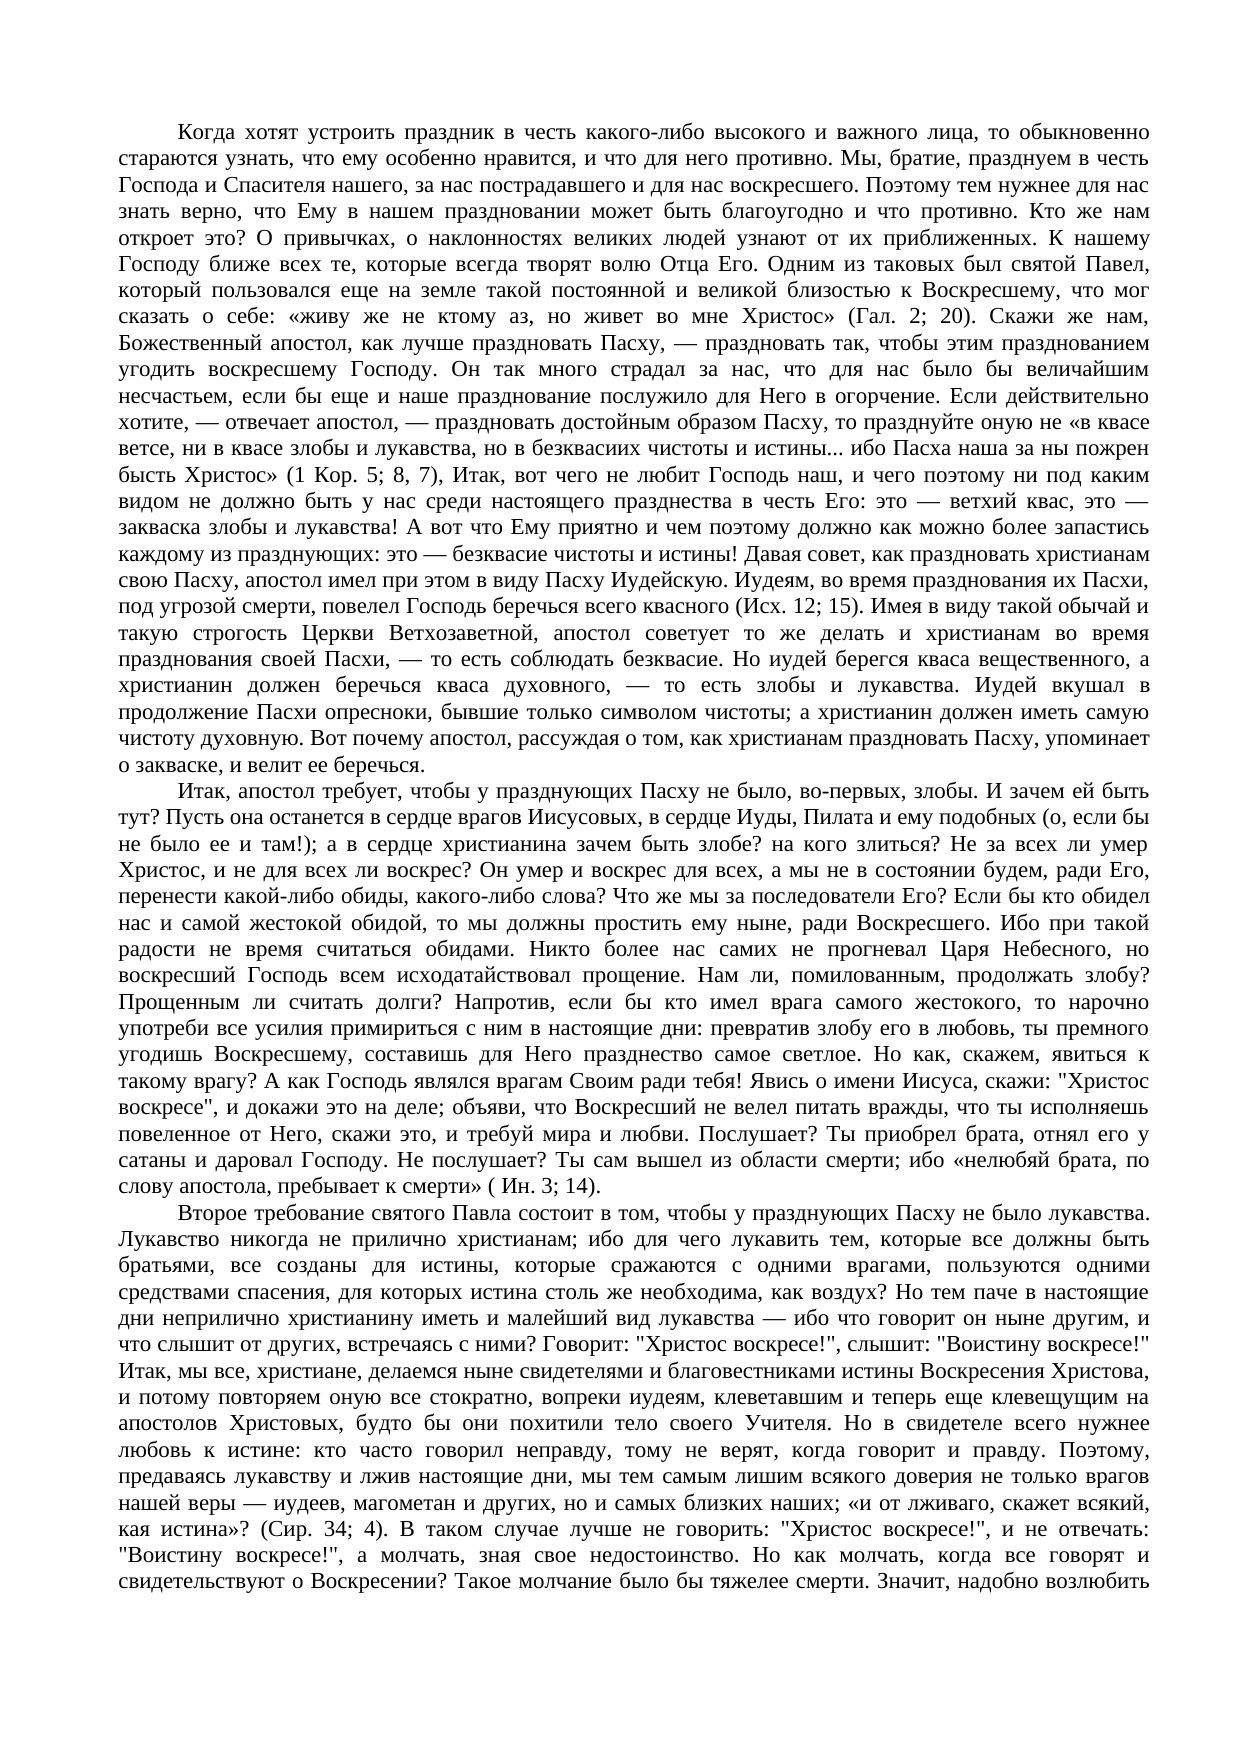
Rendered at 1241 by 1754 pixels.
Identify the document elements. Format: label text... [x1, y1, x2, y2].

text Когда хотят устроить праздник в честь какого-либо высокого и важного лица, то обыкновенно стараются узнать, что ему особенно нравится, и что для него противно. Мы, братие, празднуем в честь Господа и Спасителя нашего, за нас пострадавшего и для нас воскресшего. Поэтому тем нужнее для нас знать верно, что Ему в нашем праздновании может быть благоугодно и что противно. Кто же нам откроет это? О привычках, о наклонностях великих людей узнают от их приближенных. К нашему Господу ближе всех те, которые всегда творят волю Отца Его. Одним из таковых был святой Павел, который пользовался еще на земле такой постоянной и великой близостью к Воскресшему, что мог сказать о себе: «живу же не ктому аз, но живет во мне Христос» (Гал. 2; 20). Скажи же нам, Божественный апостол, как лучше праздновать Пасху, — праздновать так, чтобы этим празднованием угодить воскресшему Господу. Он так много страдал за нас, что для нас было бы величайшим несчастьем, если бы еще и наше празднование послужило для Него в огорчение. Если действительно хотите, — отвечает апостол, — праздновать достойным образом Пасху, то празднуйте оную не «в квасе ветсе, ни в квасе злобы и лукавства, но в безквасиих чистоты и истины... ибо Пасха наша за ны пожрен бысть Христос» (1 Кор. 5; 8, 7), Итак, вот чего не любит Господь наш, и чего поэтому ни под каким видом не должно быть у нас среди настоящего празднества в честь Его: это — ветхий квас, это — закваска злобы и лукавства! А вот что Ему приятно и чем поэтому должно как можно более запастись каждому из празднующих: это — безквасие чистоты и истины! Давая совет, как праздновать христианам свою Пасху, апостол имел при этом в виду Пасху Иудейскую. Иудеям, во время празднования их Пасхи, под угрозой смерти, повелел Господь беречься всего квасного (Исх. 12; 15). Имея в виду такой обычай и такую строгость Церкви Ветхозаветной, апостол советует то же делать и христианам во время празднования своей Пасхи, — то есть соблюдать безквасие. Но иудей берегся кваса вещественного, а христианин должен беречься кваса духовного, — то есть злобы и лукавства. Иудей вкушал в продолжение Пасхи опресноки, бывшие только символом чистоты; а христианин должен иметь самую чистоту духовную. Вот почему апостол, рассуждая о том, как христианам праздновать Пасху, упоминает о закваске, и велит ее беречься. [118, 118, 1152, 777]
text Итак, апостол требует, чтобы у празднующих Пасху не было, во-первых, злобы. И зачем ей быть тут? Пусть она останется в сердце врагов Иисусовых, в сердце Иуды, Пилата и ему подобных (о, если бы не было ее и там!); а в сердце христианина зачем быть злобе? на кого злиться? Не за всех ли умер Христос, и не для всех ли воскрес? Он умер и воскрес для всех, а мы не в состоянии будем, ради Его, перенести какой-либо обиды, какого-либо слова? Что же мы за последователи Его? Если бы кто обидел нас и самой жестокой обидой, то мы должны простить ему ныне, ради Воскресшего. Ибо при такой радости не время считаться обидами. Никто более нас самих не прогневал Царя Небесного, но воскресший Господь всем исходатайствовал прощение. Нам ли, помилованным, продолжать злобу? Прощенным ли считать долги? Напротив, если бы кто имел врага самого жестокого, то нарочно употреби все усилия примириться с ним в настоящие дни: превратив злобу его в любовь, ты премного угодишь Воскресшему, составишь для Него празднество самое светлое. Но как, скажем, явиться к такому врагу? А как Господь являлся врагам Своим ради тебя! Явись о имени Иисуса, скажи: "Христос воскресе", и докажи это на деле; объяви, что Воскресший не велел питать вражды, что ты исполняешь повеленное от Него, скажи это, и требуй мира и любви. Послушает? Ты приобрел брата, отнял его у сатаны и даровал Господу. Не послушает? Ты сам вышел из области смерти; ибо «нелюбяй брата, по слову апостола, пребывает к смерти» ( Ин. 3; 14). [118, 777, 1152, 1199]
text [118, 1199, 1152, 1594]
